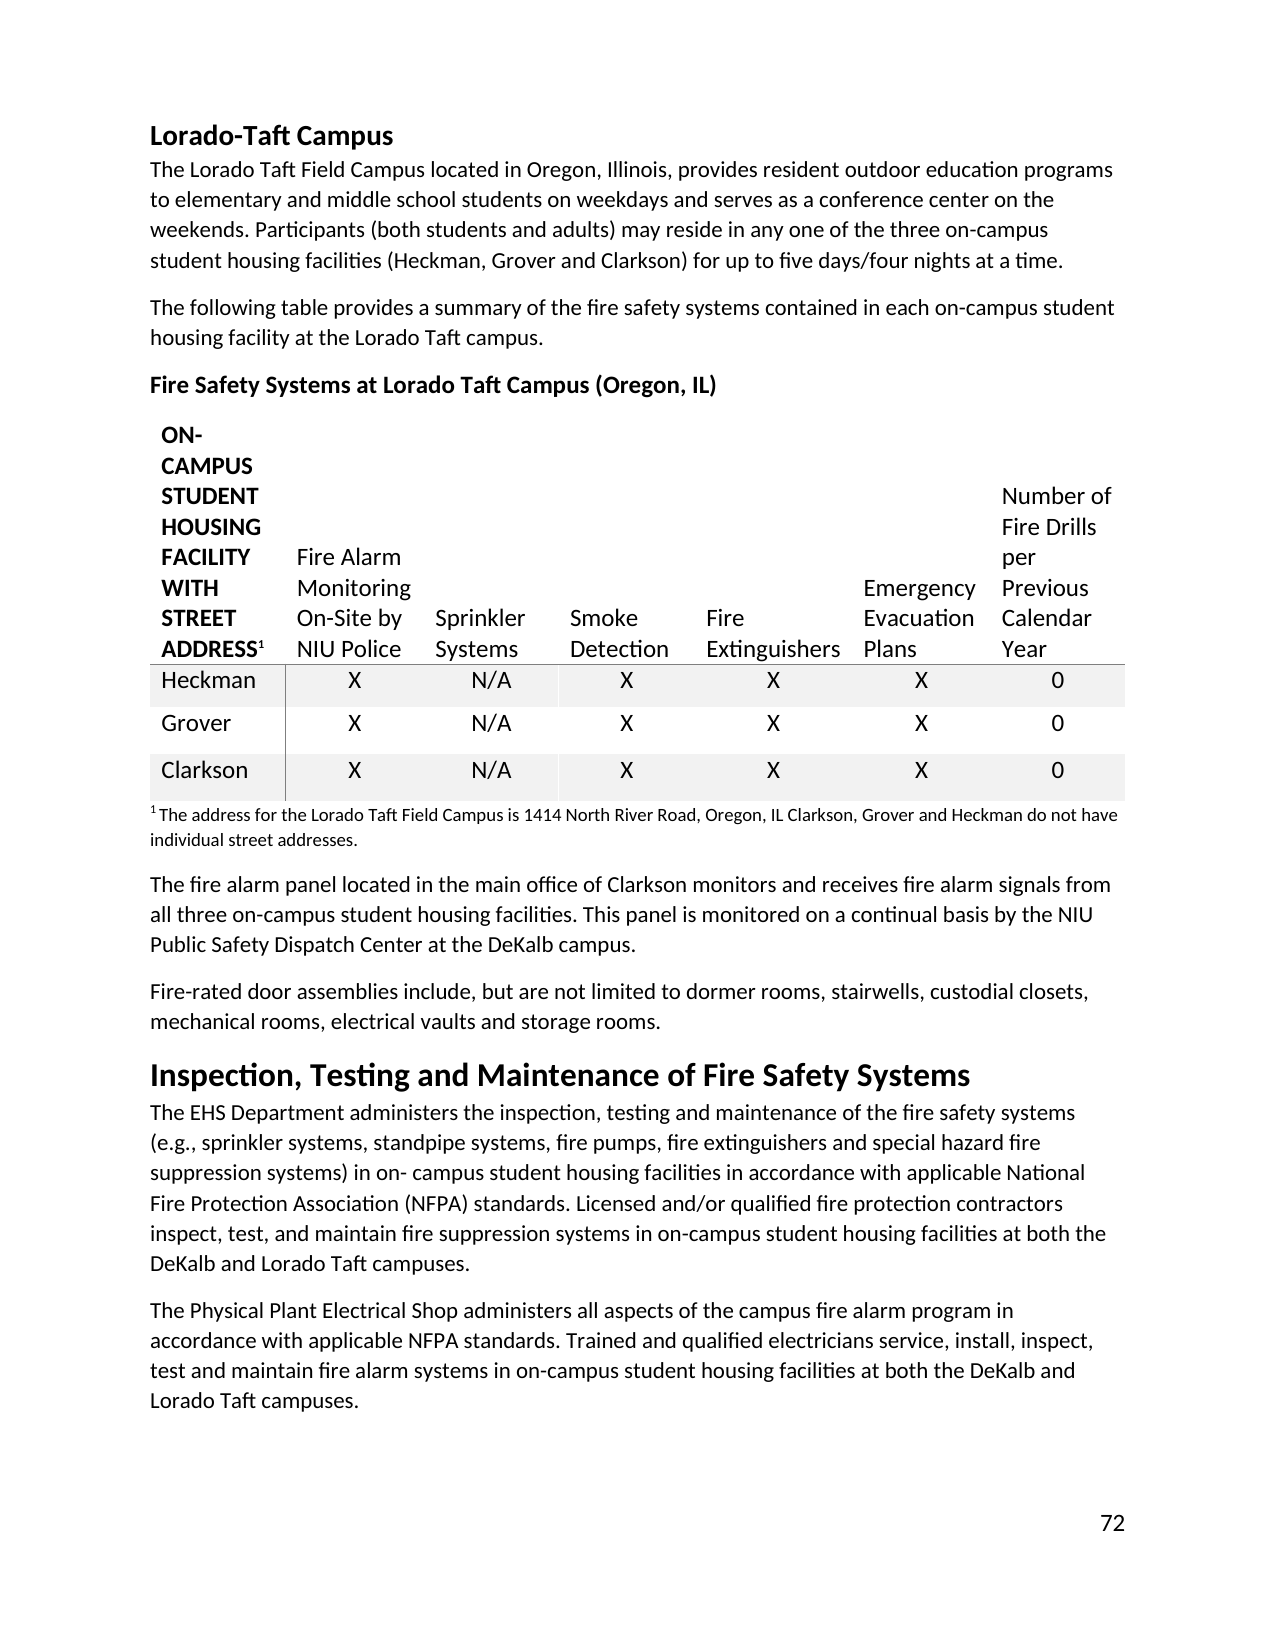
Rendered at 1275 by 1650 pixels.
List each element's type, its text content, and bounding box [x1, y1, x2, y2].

text The following table provides a summary of the fire safety systems contained in each on-campus student housing facility at the Lorado Taft campus. [150, 293, 1125, 351]
text 1 The address for the Lorado Taft Field Campus is 1414 North River Road, Oregon, IL Clarkson, Grover and Heckman do not have individual street addresses. [150, 801, 1125, 851]
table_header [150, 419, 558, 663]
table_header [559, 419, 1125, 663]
subtitle Inspection, Testing and Maintenance of Fire Safety Systems [150, 1054, 1125, 1095]
text The EHS Department administers the inspection, testing and maintenance of the fire safety systems (e.g., sprinkler systems, standpipe systems, fire pumps, fire extinguishers and special hazard fire suppression systems) in on- campus student housing facilities in accordance with applicable National Fire Protection Association (NFPA) standards. Licensed and/or qualified fire protection contractors inspect, test, and maintain fire suppression systems in on-campus student housing facilities at both the DeKalb and Lorado Taft campuses. [150, 1098, 1125, 1277]
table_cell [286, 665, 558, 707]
text The Lorado Taft Field Campus located in Oregon, Illinois, provides resident outdoor education programs to elementary and middle school students on weekdays and serves as a conference center on the weekends. Participants (both students and adults) may reside in any one of the three on-campus student housing facilities (Heckman, Grover and Clarkson) for up to five days/four nights at a time. [150, 155, 1125, 274]
text Fire Safety Systems at Lorado Taft Campus (Oregon, IL) [150, 370, 1125, 400]
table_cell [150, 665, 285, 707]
text The Physical Plant Electrical Shop administers all aspects of the campus fire alarm program in accordance with applicable NFPA standards. Trained and qualified electricians service, install, inspect, test and maintain fire alarm systems in on-campus student housing facilities at both the DeKalb and Lorado Taft campuses. [150, 1296, 1125, 1414]
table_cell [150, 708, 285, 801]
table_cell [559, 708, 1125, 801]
text The fire alarm panel located in the main office of Clarkson monitors and receives fire alarm signals from all three on-campus student housing facilities. This panel is monitored on a continual basis by the NIU Public Safety Dispatch Center at the DeKalb campus. [150, 870, 1125, 958]
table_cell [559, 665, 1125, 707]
text Fire-rated door assemblies include, but are not limited to dormer rooms, stairwells, custodial closets, mechanical rooms, electrical vaults and storage rooms. [150, 977, 1125, 1035]
subtitle Lorado-Taft Campus [150, 117, 1125, 152]
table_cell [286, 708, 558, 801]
